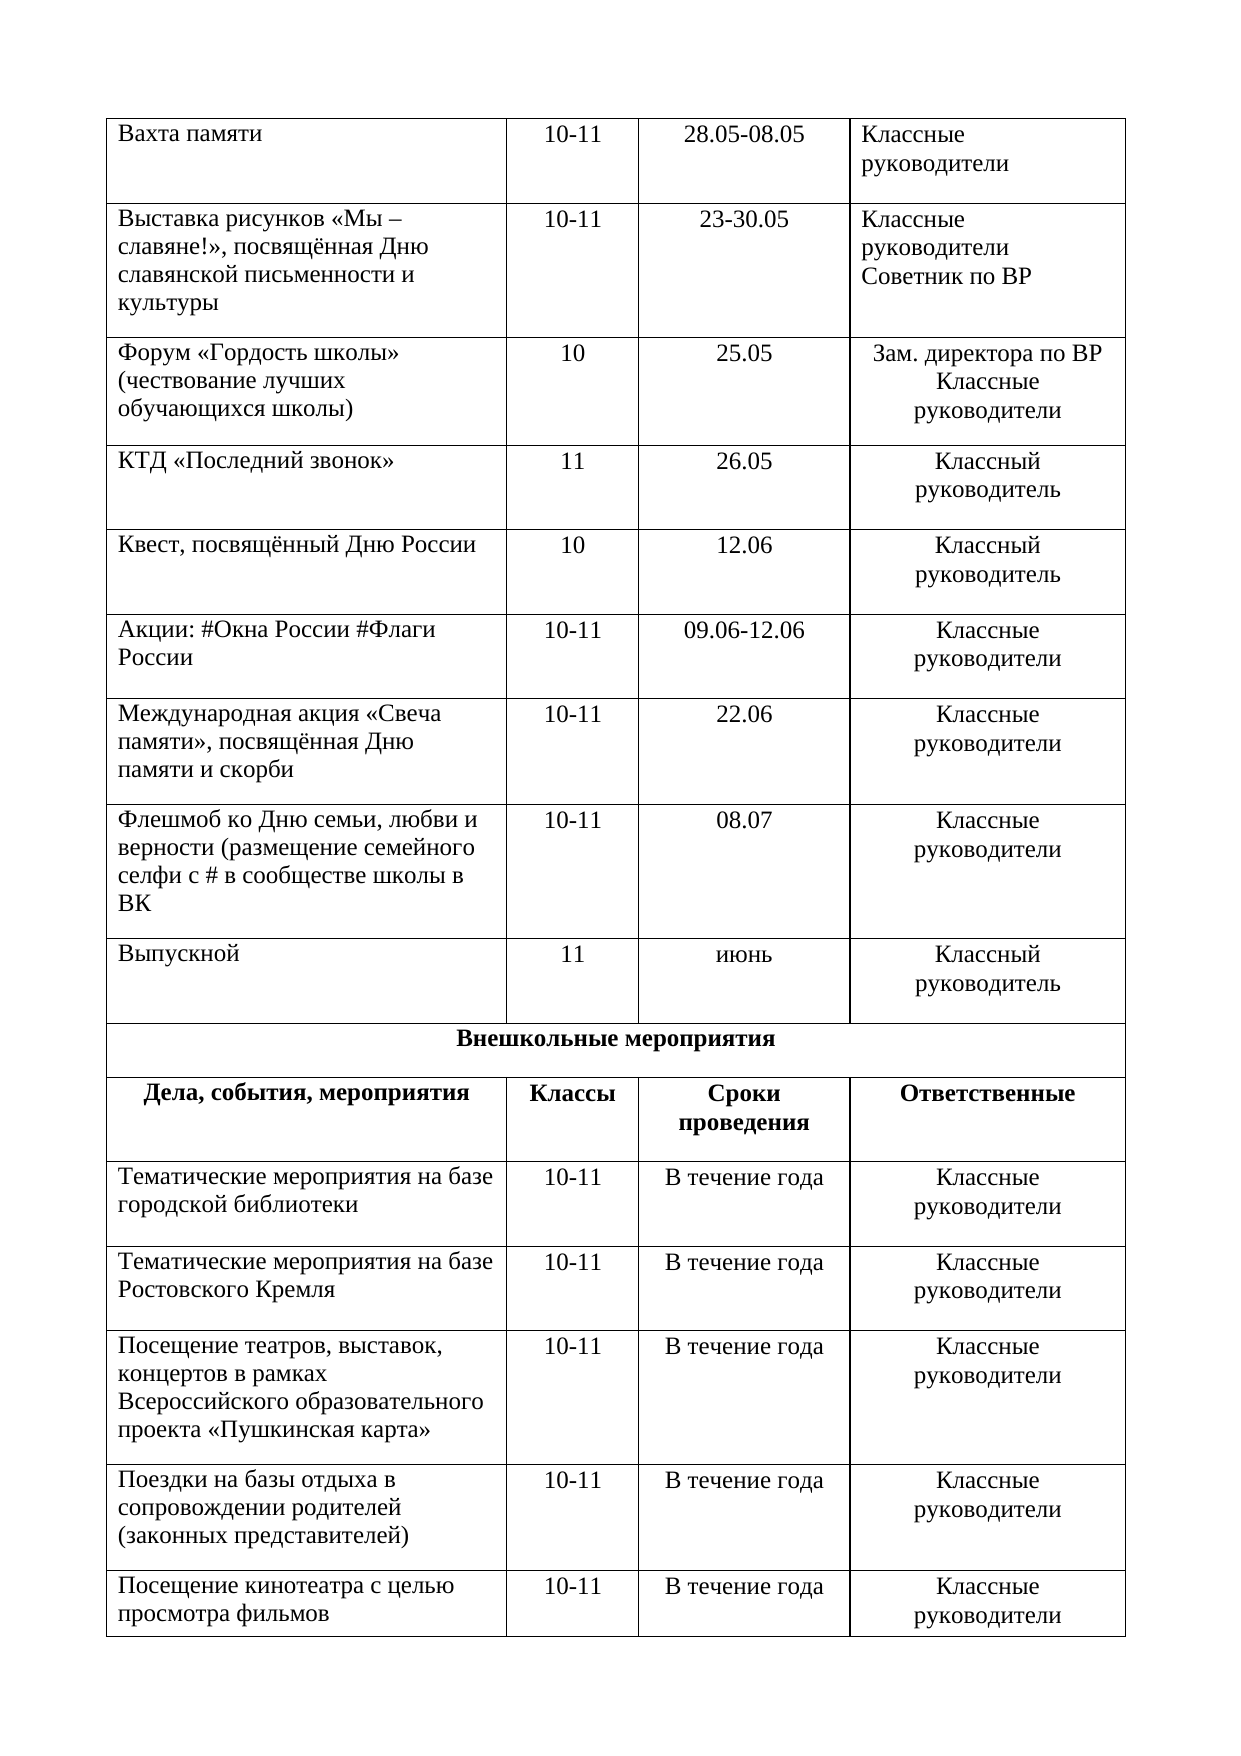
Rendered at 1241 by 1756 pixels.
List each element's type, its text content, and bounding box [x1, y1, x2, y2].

table_cell Флешмоб ко Дню семьи, любви и верности (размещение семейного селфи с # в сообществе школы в ВК [107, 805, 506, 938]
table_cell 10-11 [507, 1247, 638, 1330]
table_cell Выставка рисунков «Мы – славяне!», посвящённая Дню славянской письменности и культуры [107, 204, 506, 337]
table_cell 08.07 [639, 805, 849, 938]
table_cell Зам. директора по ВР Классные руководители [851, 338, 1125, 445]
table_cell 09.06-12.06 [639, 615, 849, 698]
table_cell Классный руководитель [851, 939, 1125, 1022]
table_cell Акции: #Окна России #Флаги России [107, 615, 506, 698]
table_cell 28.05-08.05 [639, 119, 849, 203]
table_cell В течение года [639, 1247, 849, 1330]
table_cell 10 [507, 530, 638, 614]
table_cell Тематические мероприятия на базе городской библиотеки [107, 1162, 506, 1246]
table_cell Классные руководители Советник по ВР [851, 204, 1125, 337]
table_cell 11 [507, 446, 638, 529]
table_cell 26.05 [639, 446, 849, 529]
table_cell Классные руководители [851, 805, 1125, 938]
table_cell В течение года [639, 1162, 849, 1246]
table_cell Классный руководитель [851, 446, 1125, 529]
table_cell 10-11 [507, 699, 638, 804]
table_cell Дела, события, мероприятия [107, 1078, 506, 1161]
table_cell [107, 1571, 506, 1636]
table_cell 10-11 [507, 1331, 638, 1464]
table_cell 10-11 [507, 204, 638, 337]
table_cell 12.06 [639, 530, 849, 614]
table_cell 10 [507, 338, 638, 445]
table_cell Поездки на базы отдыха в сопровождении родителей (законных представителей) [107, 1465, 506, 1570]
table_cell Классы [507, 1078, 638, 1161]
table_cell В течение года [639, 1331, 849, 1464]
table_cell 11 [507, 939, 638, 1022]
table_cell 10-11 [507, 1571, 638, 1636]
table_cell Ответственные [851, 1078, 1125, 1161]
table_cell 10-11 [507, 1465, 638, 1570]
table_cell Классные руководители [851, 1465, 1125, 1570]
table_cell Внешкольные мероприятия [107, 1024, 1125, 1077]
table_cell Классные руководители [851, 1331, 1125, 1464]
table_cell Классные руководители [851, 615, 1125, 698]
table_cell В течение года [639, 1571, 849, 1636]
table_cell Тематические мероприятия на базе Ростовского Кремля [107, 1247, 506, 1330]
table_cell В течение года [639, 1465, 849, 1570]
table_cell Выпускной [107, 939, 506, 1022]
table_cell Классные руководители [851, 1162, 1125, 1246]
table_cell 10-11 [507, 119, 638, 203]
table_cell 10-11 [507, 1162, 638, 1246]
table_cell Квест, посвящённый Дню России [107, 530, 506, 614]
table_cell июнь [639, 939, 849, 1022]
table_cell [851, 119, 1125, 203]
table_cell 10-11 [507, 615, 638, 698]
table_cell Посещение театров, выставок, концертов в рамках Всероссийского образовательного проекта «Пушкинская карта» [107, 1331, 506, 1464]
table_cell 23-30.05 [639, 204, 849, 337]
table_cell Форум «Гордость школы» (чествование лучших обучающихся школы) [107, 338, 506, 445]
table_cell 10-11 [507, 805, 638, 938]
table_cell 22.06 [639, 699, 849, 804]
table_cell КТД «Последний звонок» [107, 446, 506, 529]
table_cell Классные руководители [851, 699, 1125, 804]
table_cell Международная акция «Свеча памяти», посвящённая Дню памяти и скорби [107, 699, 506, 804]
table_cell Вахта памяти [107, 119, 506, 203]
table_cell Сроки проведения [639, 1078, 849, 1161]
table_cell 25.05 [639, 338, 849, 445]
table_cell Классный руководитель [851, 530, 1125, 614]
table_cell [851, 1571, 1125, 1636]
table_cell Классные руководители [851, 1247, 1125, 1330]
